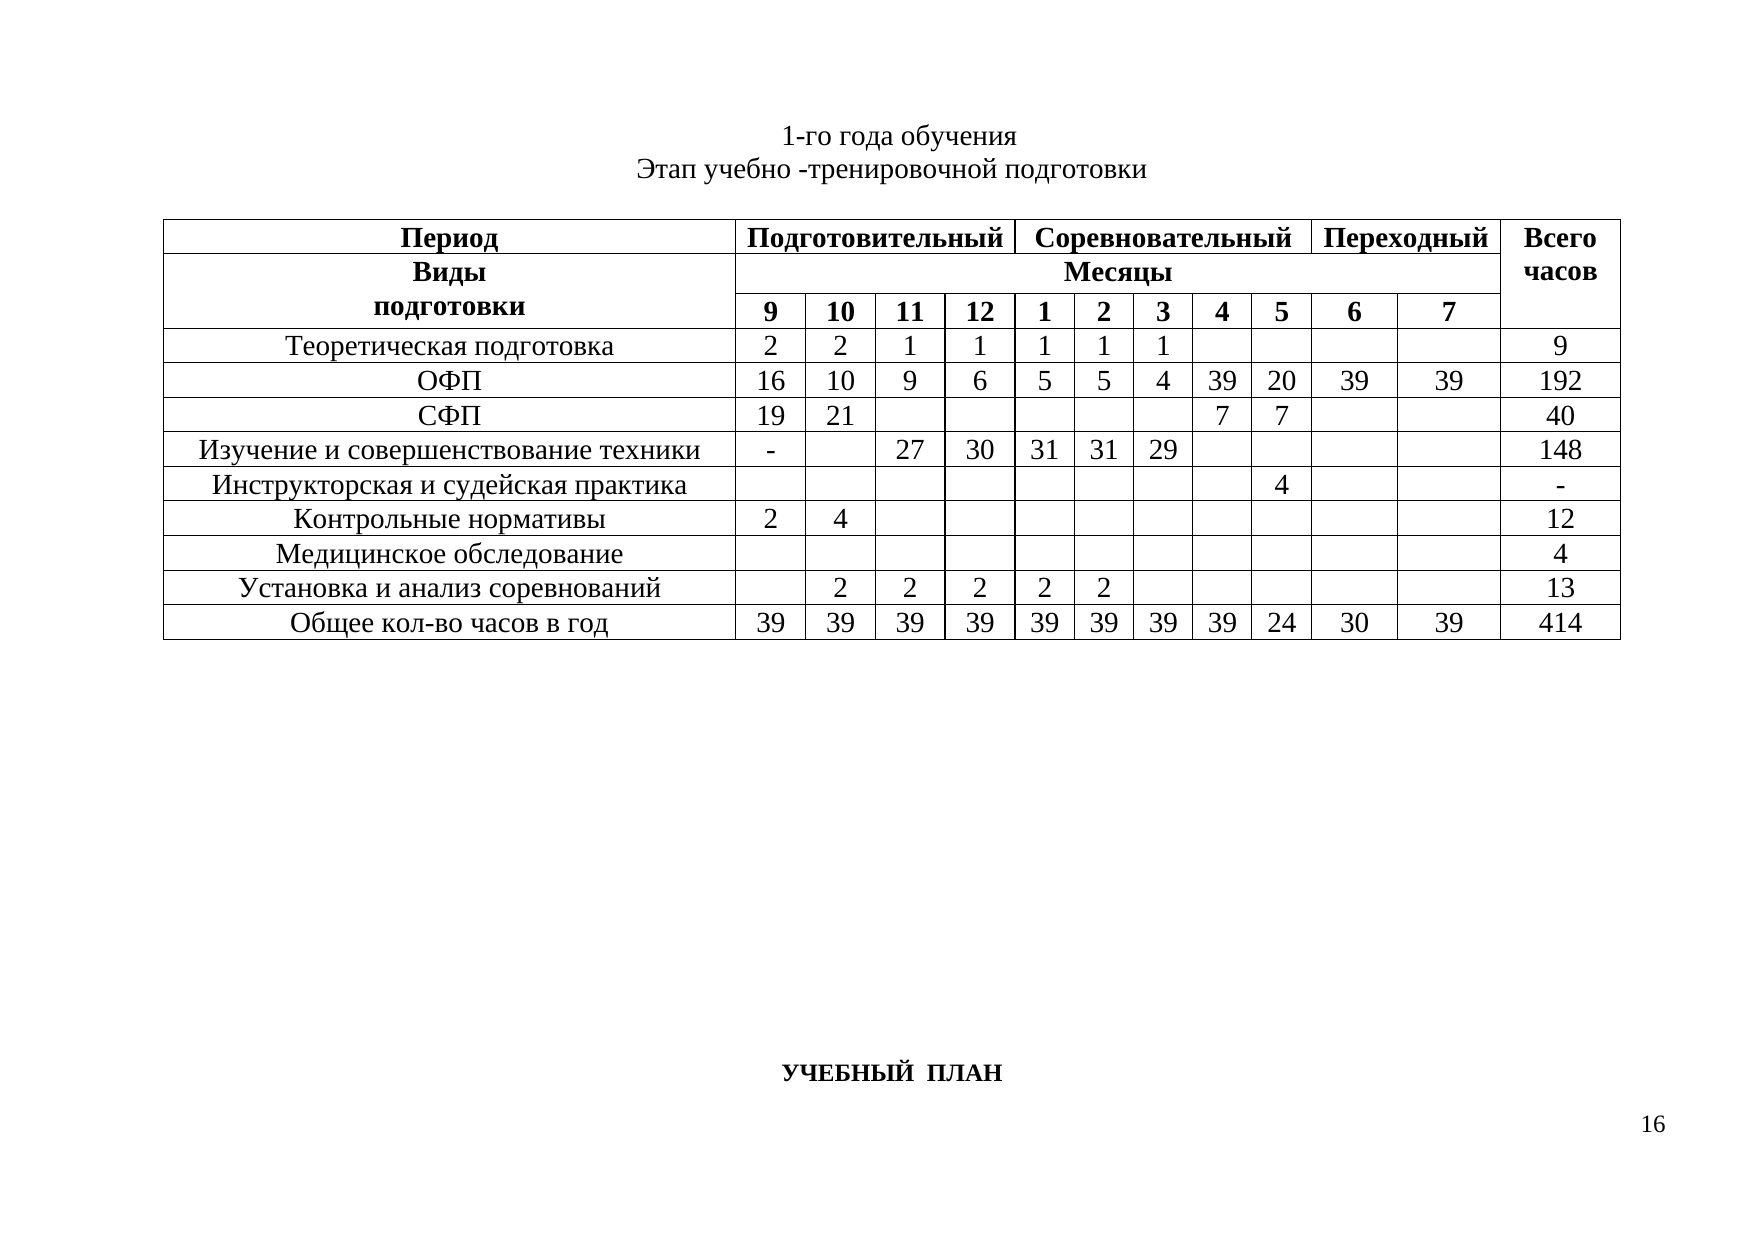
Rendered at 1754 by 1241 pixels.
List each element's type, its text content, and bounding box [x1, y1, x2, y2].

table_cell [1312, 329, 1397, 362]
table_cell [1075, 467, 1133, 500]
table_cell [1193, 432, 1251, 466]
table_cell 12 [1501, 501, 1620, 535]
table_cell 1 [876, 329, 944, 362]
table_cell [1312, 571, 1397, 604]
text 1-го года обучения [118, 118, 1665, 152]
table_cell 1 [1075, 329, 1133, 362]
table_cell 1 [946, 329, 1014, 362]
table_cell 7 [1252, 398, 1311, 431]
table_cell 39 [1016, 605, 1074, 639]
table_cell [1193, 536, 1251, 569]
table_cell [876, 536, 944, 569]
table_header Всего часов [1501, 220, 1620, 327]
table_cell 30 [1312, 605, 1397, 639]
table_cell 20 [1252, 363, 1311, 397]
table_cell 27 [876, 432, 944, 466]
table_cell 31 [1016, 432, 1074, 466]
table_cell [946, 467, 1014, 500]
table_cell 192 [1501, 363, 1620, 397]
table_cell [806, 432, 875, 466]
table_cell [876, 398, 944, 431]
table_cell СФП [164, 398, 735, 431]
table_cell 4 [1252, 467, 1311, 500]
table_cell 39 [1398, 363, 1500, 397]
table_cell [1193, 329, 1251, 362]
table_cell 39 [1193, 363, 1251, 397]
table_cell 2 [1016, 571, 1074, 604]
table_cell 5 [1075, 363, 1133, 397]
table_cell 39 [876, 605, 944, 639]
table_header Переходный [1312, 220, 1500, 253]
table_cell [1252, 432, 1311, 466]
table_cell 7 [1193, 398, 1251, 431]
table_cell [806, 536, 875, 569]
table_cell [1134, 536, 1192, 569]
table_cell [1134, 571, 1192, 604]
table_cell 2 [1075, 571, 1133, 604]
table_cell 1 [1016, 329, 1074, 362]
table_cell [1398, 536, 1500, 569]
table_cell Инструкторская и судейская практика [164, 467, 735, 500]
table_cell 30 [946, 432, 1014, 466]
table_cell 6 [1312, 294, 1397, 327]
table_cell 10 [806, 294, 875, 327]
table_cell [1193, 467, 1251, 500]
table_cell 5 [1016, 363, 1074, 397]
table_cell 2 [736, 329, 805, 362]
table_cell 3 [1134, 294, 1192, 327]
table_cell [1398, 398, 1500, 431]
table_cell 11 [876, 294, 944, 327]
table_cell 39 [1193, 605, 1251, 639]
table_cell [876, 467, 944, 500]
table_cell 4 [806, 501, 875, 535]
table_cell 16 [736, 363, 805, 397]
table_cell [946, 398, 1014, 431]
table_cell [1016, 398, 1074, 431]
table_cell [1398, 571, 1500, 604]
table_cell [876, 501, 944, 535]
table_cell 13 [1501, 571, 1620, 604]
table_cell Теоретическая подготовка [164, 329, 735, 362]
table_cell - [1501, 467, 1620, 500]
table_cell 21 [806, 398, 875, 431]
table_cell 39 [1134, 605, 1192, 639]
table_cell 9 [736, 294, 805, 327]
table_cell [1075, 398, 1133, 431]
table_cell [1252, 501, 1311, 535]
table_cell [1312, 501, 1397, 535]
table_cell 1 [1134, 329, 1192, 362]
table_cell 7 [1398, 294, 1500, 327]
table_cell [736, 536, 805, 569]
table_cell [1016, 536, 1074, 569]
table_cell - [736, 432, 805, 466]
table_cell [1252, 571, 1311, 604]
table_cell [1312, 432, 1397, 466]
table_cell 39 [1398, 605, 1500, 639]
text Этап учебно -тренировочной подготовки [118, 152, 1665, 185]
table_cell [1398, 432, 1500, 466]
table_cell 2 [806, 329, 875, 362]
table_cell 2 [876, 571, 944, 604]
table_cell 2 [736, 501, 805, 535]
table_cell 31 [1075, 432, 1133, 466]
table_header Период [164, 220, 735, 253]
table_cell 9 [876, 363, 944, 397]
table_cell 4 [1501, 536, 1620, 569]
table_cell Общее кол-во часов в год [164, 605, 735, 639]
table_cell 24 [1252, 605, 1311, 639]
table_cell [1312, 536, 1397, 569]
table_cell [736, 571, 805, 604]
table_cell 1 [1016, 294, 1074, 327]
table_cell Виды подготовки [164, 254, 735, 327]
table_header Соревновательный [1016, 220, 1311, 253]
table_cell [1075, 501, 1133, 535]
table_cell [1398, 467, 1500, 500]
table_cell 4 [1134, 363, 1192, 397]
table_cell 2 [1075, 294, 1133, 327]
table_cell 10 [806, 363, 875, 397]
table_cell 6 [946, 363, 1014, 397]
table_cell Изучение и совершенствование техники [164, 432, 735, 466]
table_cell 29 [1134, 432, 1192, 466]
table_cell [1193, 501, 1251, 535]
table_cell 39 [806, 605, 875, 639]
table_cell [1193, 571, 1251, 604]
table_cell [946, 536, 1014, 569]
table_cell 9 [1501, 329, 1620, 362]
table_cell [806, 467, 875, 500]
table_cell 40 [1501, 398, 1620, 431]
table_cell 39 [946, 605, 1014, 639]
table_cell 5 [1252, 294, 1311, 327]
table_cell Медицинское обследование [164, 536, 735, 569]
table_cell [1398, 501, 1500, 535]
table_cell [1312, 467, 1397, 500]
text УЧЕБНЫЙ ПЛАН [118, 1058, 1665, 1087]
table_cell [946, 501, 1014, 535]
table_cell [1016, 467, 1074, 500]
table_cell 39 [1312, 363, 1397, 397]
table_cell [1075, 536, 1133, 569]
table_cell [1134, 467, 1192, 500]
table_cell 2 [946, 571, 1014, 604]
table_cell 414 [1501, 605, 1620, 639]
table_cell [1134, 398, 1192, 431]
table_cell [1134, 501, 1192, 535]
table_cell [736, 467, 805, 500]
table_cell 39 [1075, 605, 1133, 639]
table_cell [1252, 536, 1311, 569]
table_cell [1016, 501, 1074, 535]
table_cell 4 [1193, 294, 1251, 327]
table_cell ОФП [164, 363, 735, 397]
table_cell [1252, 329, 1311, 362]
table_cell 12 [946, 294, 1014, 327]
table_header Подготовительный [736, 220, 1014, 253]
table_cell [1312, 398, 1397, 431]
table_cell 19 [736, 398, 805, 431]
table_cell Месяцы [736, 254, 1500, 293]
table_cell 39 [736, 605, 805, 639]
table_cell [1398, 329, 1500, 362]
table_cell Контрольные нормативы [164, 501, 735, 535]
table_cell 2 [806, 571, 875, 604]
table_cell 148 [1501, 432, 1620, 466]
table_cell Установка и анализ соревнований [164, 571, 735, 604]
